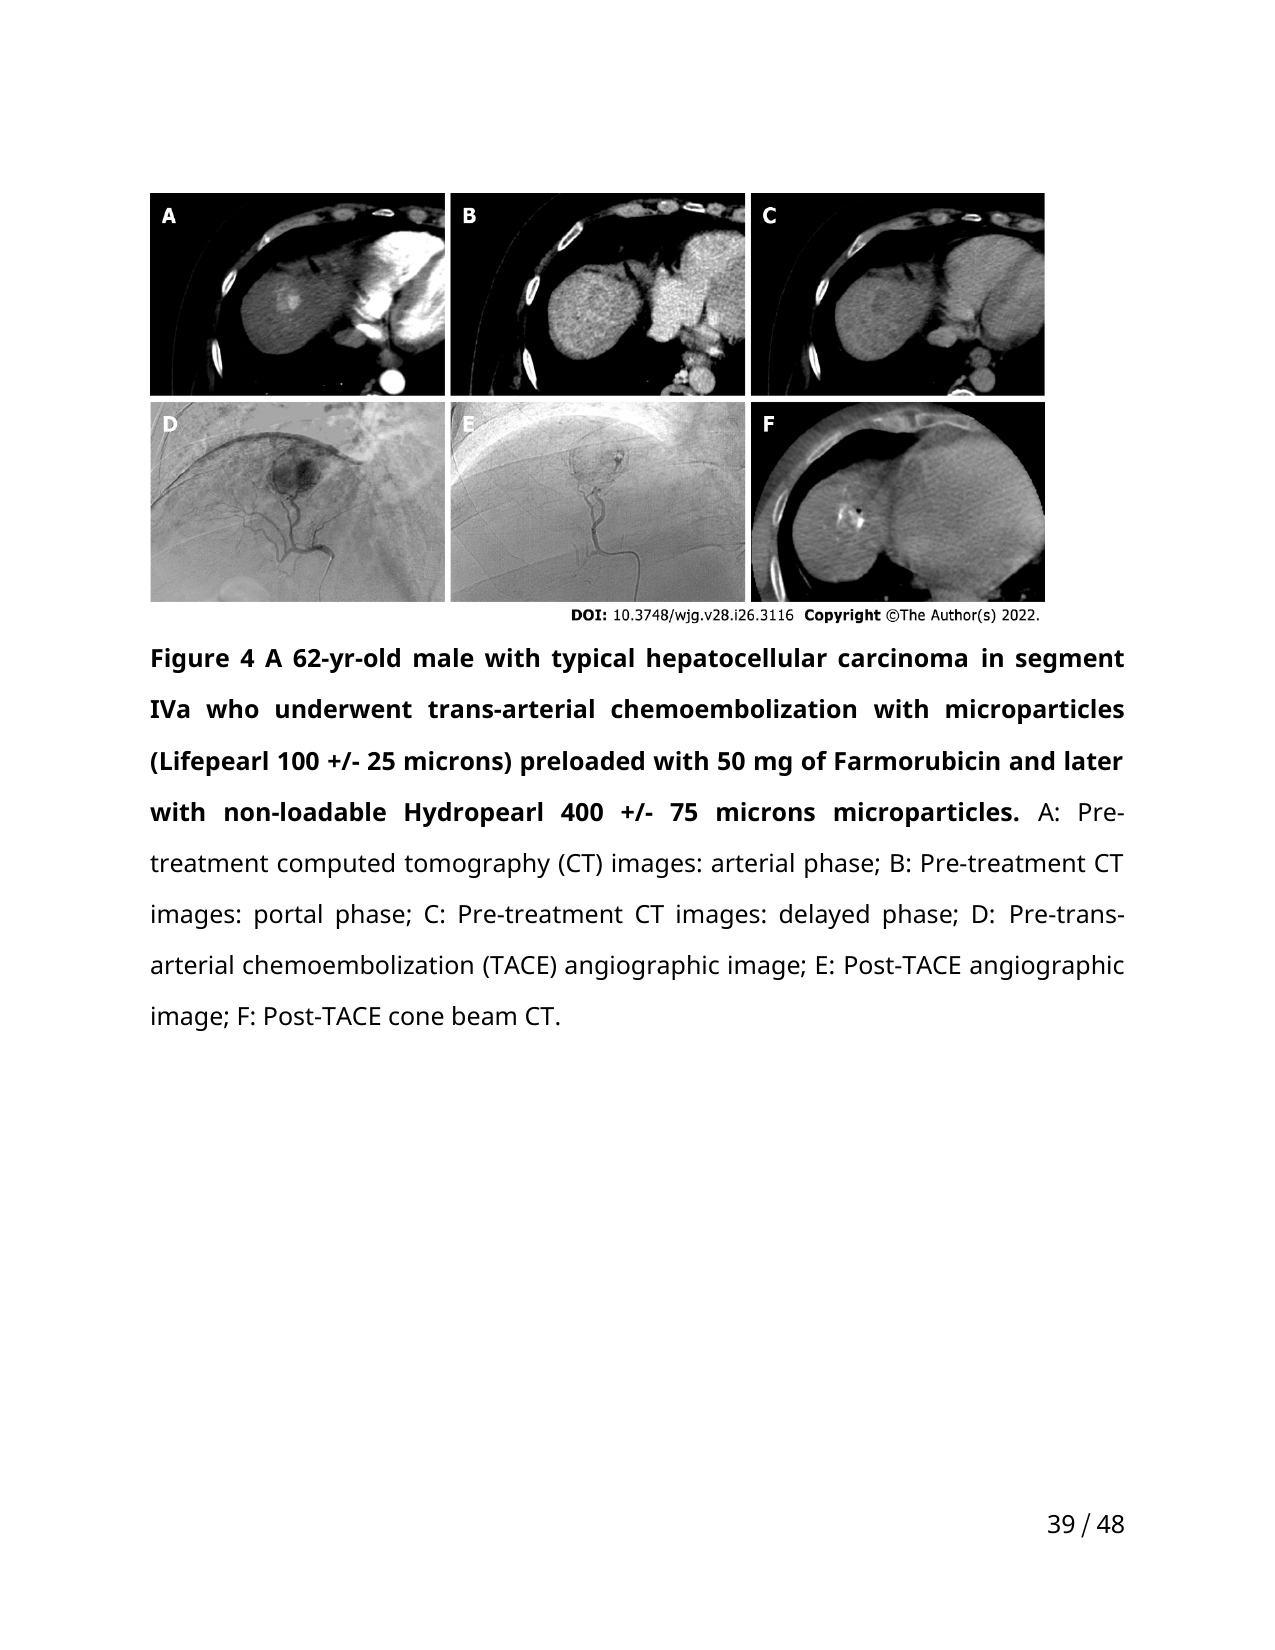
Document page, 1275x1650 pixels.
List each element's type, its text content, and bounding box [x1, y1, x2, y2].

text Figure 4 A 62-yr-old male with typical hepatocellular carcinoma in segment IVa who underwent trans-arterial chemoembolization with microparticles (Lifepearl 100 +/- 25 microns) preloaded with 50 mg of Farmorubicin and later with non-loadable Hydropearl 400 +/- 75 microns microparticles. A: Pre-treatment computed tomography (CT) images: arterial phase; B: Pre-treatment CT images: portal phase; C: Pre-treatment CT images: delayed phase; D: Pre-trans-arterial chemoembolization (TACE) angiographic image; E: Post-TACE angiographic image; F: Post-TACE cone beam CT. [150, 641, 1125, 1032]
picture [150, 193, 1047, 627]
